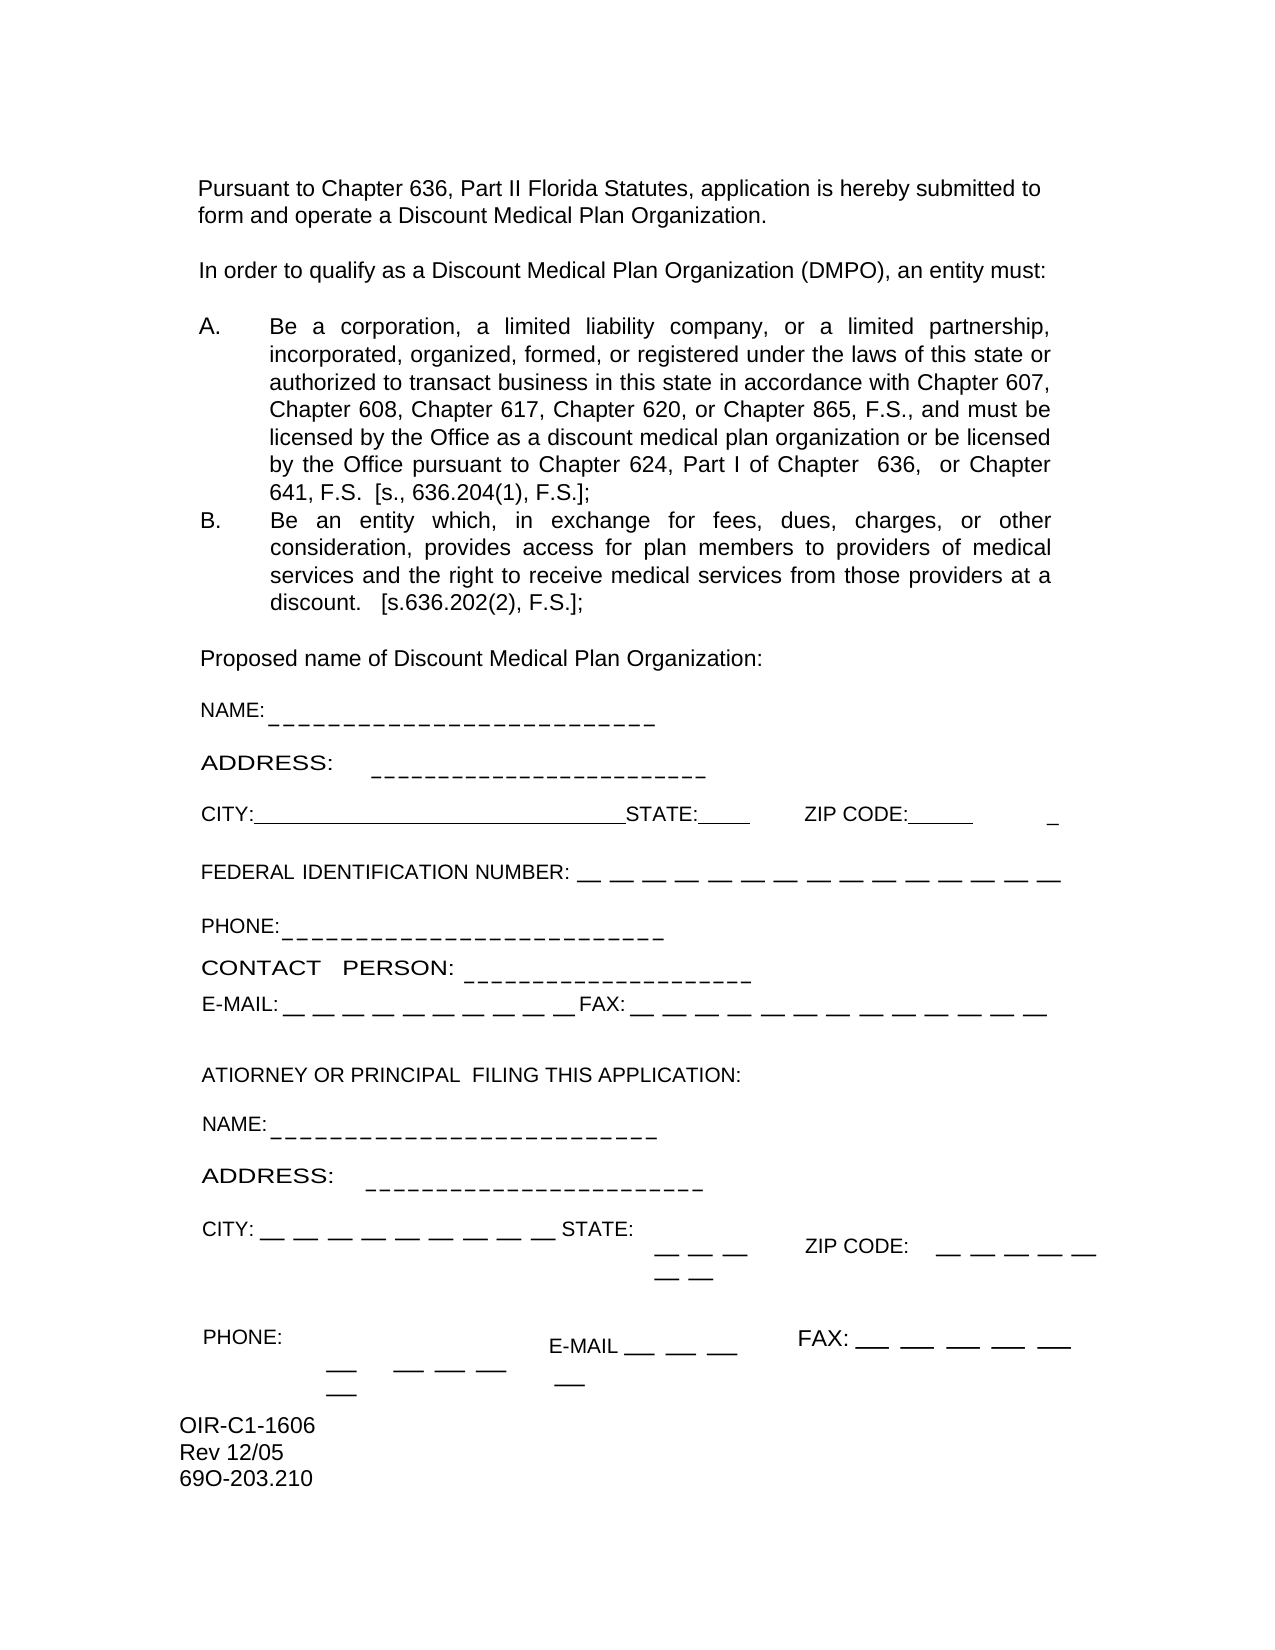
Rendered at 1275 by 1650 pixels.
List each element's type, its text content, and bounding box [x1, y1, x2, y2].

text CONTACT PERSON: --------------------- [201, 966, 1106, 994]
text CITY: STATE: ZIP CODE: _ [201, 802, 1106, 826]
text PHONE:-------------------------- [201, 914, 1106, 950]
text PHONE: [203, 1324, 287, 1348]
text - --- - [320, 1357, 522, 1405]
text Proposed name of Discount Medical Plan Organization: [200, 645, 1106, 671]
text ADDRESS: ------------------------- [201, 751, 1106, 788]
text In order to qualify as a Discount Medical Plan Organization (DMPO), an entity must: [198, 257, 1106, 283]
text NAME:-------------------------- [202, 1112, 1106, 1149]
text ----- [931, 1242, 1106, 1266]
text ATIORNEY OR PRINCIPAL FILING THIS APPLICATION: [201, 1063, 1106, 1087]
text ADDRESS: ------------------------ [201, 1164, 1106, 1201]
text E-MAIL:----------FAX:------------- [202, 994, 1106, 1029]
text FEDERAL IDENTIFICATION NUMBER:--------------- [201, 860, 1106, 892]
list Be a corporation, a limited liability company, or a limited partnership, incorporated, organized, formed, or registered under the laws of this state or authorized to transact business in this state in accordance with Chapter 607, Chapter 608, Chapter 617, Chapter 620, or Chapter 865, F.S., and must be licensed by the Office as a discount medical plan organization or be licensed by the Office pursuant to Chapter 624, Part I of Chapter 636, or Chapter 641, F.S. [s., 636.204(1), F.S.]; [198, 312, 1051, 505]
text CITY:---------STATE: [202, 1217, 637, 1249]
text NAME:-------------------------- [200, 698, 1106, 735]
text ZIP CODE: [805, 1233, 920, 1257]
list Be an entity which, in exchange for fees, dues, charges, or other consideration, provides access for plan members to providers of medical services and the right to receive medical services from those providers at a discount. [s.636.202(2), F.S.]; [200, 507, 1052, 616]
text Pursuant to Chapter 636, Part II Florida Statutes, application is hereby submitted to form and operate a Discount Medical Plan Organization. [198, 174, 1085, 228]
text E-MAIL--- - [549, 1334, 770, 1396]
text ----- [649, 1242, 780, 1290]
text FAX:----- [797, 1324, 1106, 1359]
